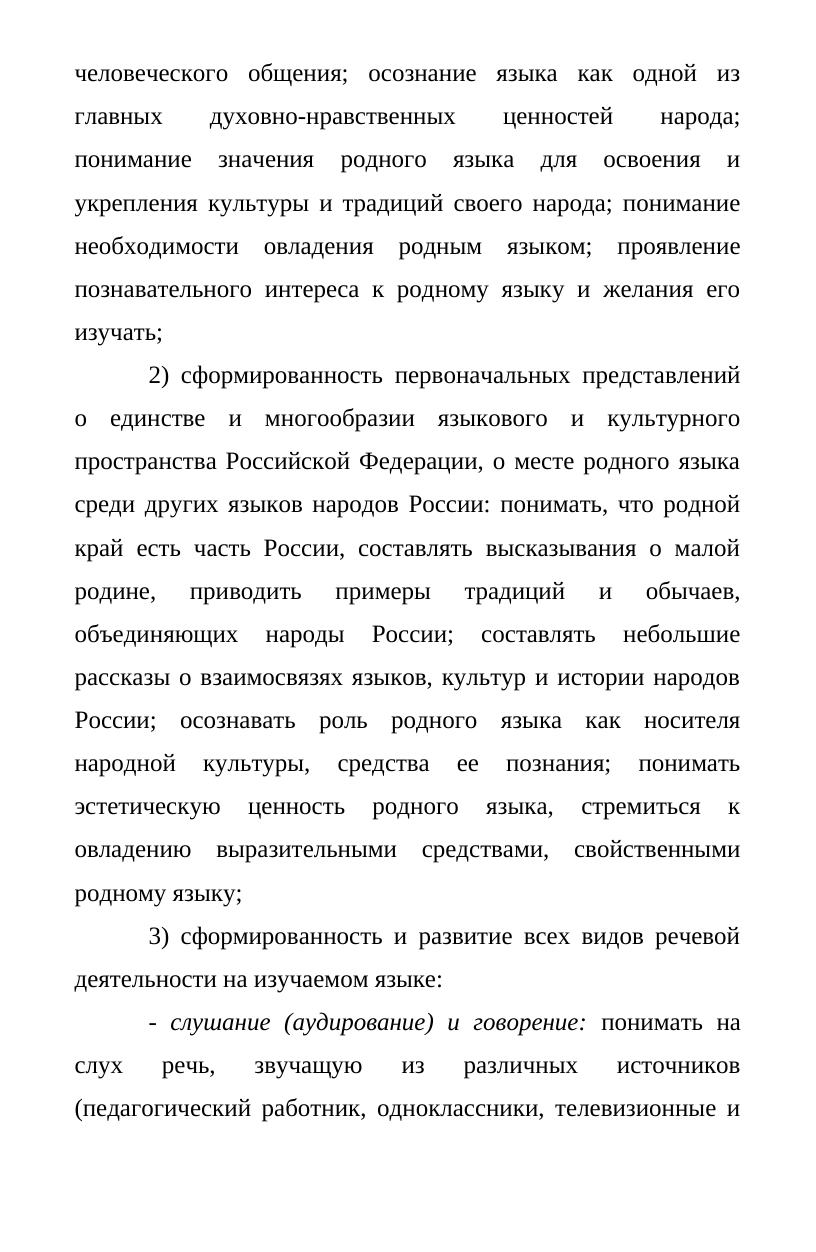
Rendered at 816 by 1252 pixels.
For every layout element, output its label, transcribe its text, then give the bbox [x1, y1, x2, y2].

text 2) сформированность первоначальных представлений о единстве и многообразии языкового и культурного пространства Российской Федерации, о месте родного языка среди других языков народов России: понимать, что родной край есть часть России, составлять высказывания о малой родине, приводить примеры традиций и обычаев, объединяющих народы России; составлять небольшие рассказы о взаимосвязях языков, культур и истории народов России; осознавать роль родного языка как носителя народной культуры, средства ее познания; понимать эстетическую ценность родного языка, стремиться к овладению выразительными средствами, свойственными родному языку; [74, 360, 741, 906]
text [74, 58, 741, 346]
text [74, 1007, 741, 1122]
text 3) сформированность и развитие всех видов речевой деятельности на изучаемом языке: [74, 921, 741, 993]
